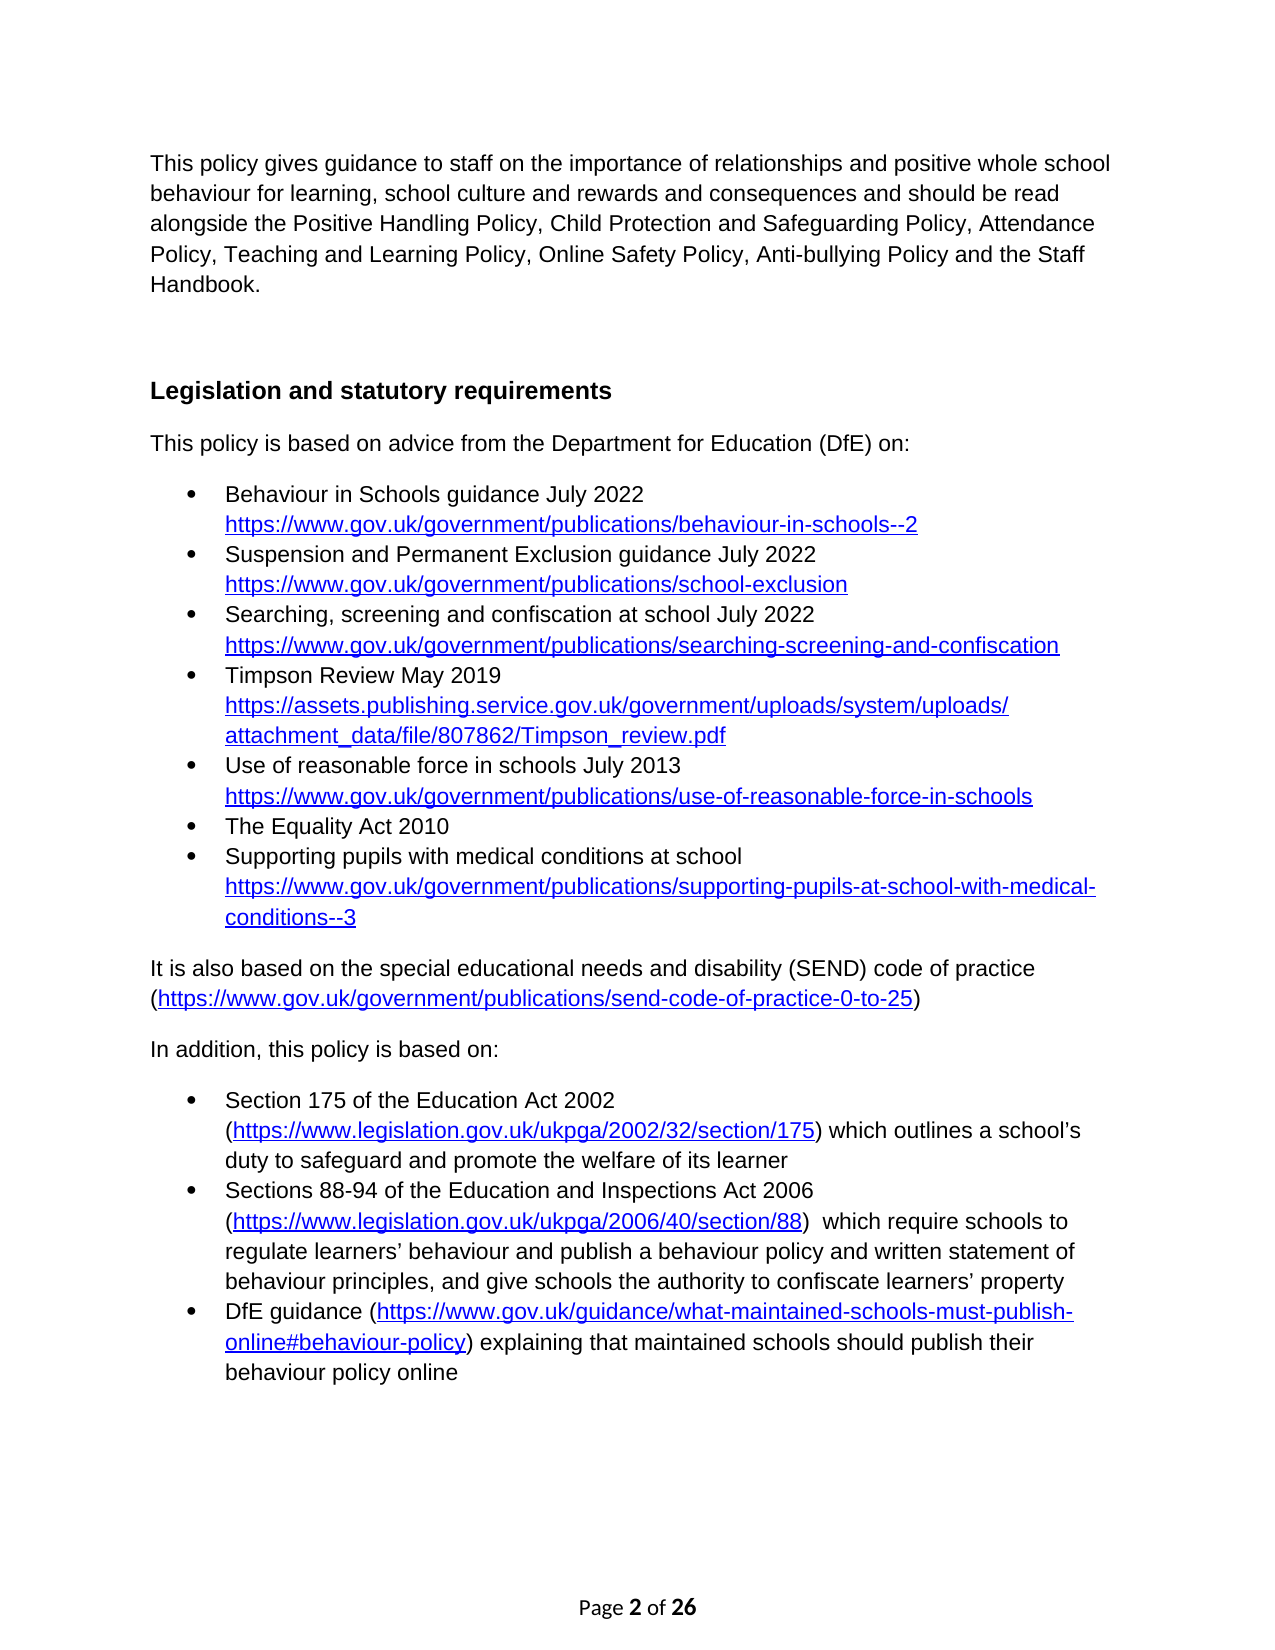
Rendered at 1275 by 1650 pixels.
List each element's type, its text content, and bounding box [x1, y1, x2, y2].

list Section 175 of the Education Act 2002 (https://www.legislation.gov.uk/ukpga/2002/32/section/175) which outlines a school’s duty to safeguard and promote the welfare of its learner [187, 1087, 1125, 1174]
list Supporting pupils with medical conditions at school https://www.gov.uk/government/publications/supporting-pupils-at-school-with-medical-conditions--3 [187, 843, 1125, 930]
list https://www.gov.uk/government/publications/use-of-reasonable-force-in-schools [225, 783, 1125, 809]
list Sections 88-94 of the Education and Inspections Act 2006 (https://www.legislation.gov.uk/ukpga/2006/40/section/88) which require schools to regulate learners’ behaviour and publish a behaviour policy and written statement of behaviour principles, and give schools the authority to confiscate learners’ property [187, 1177, 1125, 1294]
text It is also based on the special educational needs and disability (SEND) code of practice (https://www.gov.uk/government/publications/send-code-of-practice-0-to-25) [150, 954, 1125, 1011]
text This policy is based on advice from the Department for Education (DfE) on: [150, 429, 1125, 456]
list The Equality Act 2010 [187, 813, 1125, 839]
text Legislation and statutory requirements [150, 376, 1125, 404]
list Behaviour in Schools guidance July 2022 https://www.gov.uk/government/publications/behaviour-in-schools--2 [187, 481, 1125, 537]
list Timpson Review May 2019 [187, 662, 1125, 688]
text This policy gives guidance to staff on the importance of relationships and positive whole school behaviour for learning, school culture and rewards and consequences and should be read alongside the Positive Handling Policy, Child Protection and Safeguarding Policy, Attendance Policy, Teaching and Learning Policy, Online Safety Policy, Anti-bullying Policy and the Staff Handbook. [150, 150, 1125, 297]
list https://assets.publishing.service.gov.uk/government/uploads/system/uploads/attachment_data/file/807862/Timpson_review.pdf [225, 692, 1125, 749]
list Use of reasonable force in schools July 2013 [187, 752, 1125, 779]
list Suspension and Permanent Exclusion guidance July 2022 https://www.gov.uk/government/publications/school-exclusion [187, 541, 1125, 598]
list DfE guidance (https://www.gov.uk/guidance/what-maintained-schools-must-publish-online#behaviour-policy) explaining that maintained schools should publish their behaviour policy online [187, 1298, 1125, 1385]
text In addition, this policy is based on: [150, 1036, 1125, 1062]
list Searching, screening and confiscation at school July 2022 https://www.gov.uk/government/publications/searching-screening-and-confiscation [187, 601, 1125, 658]
